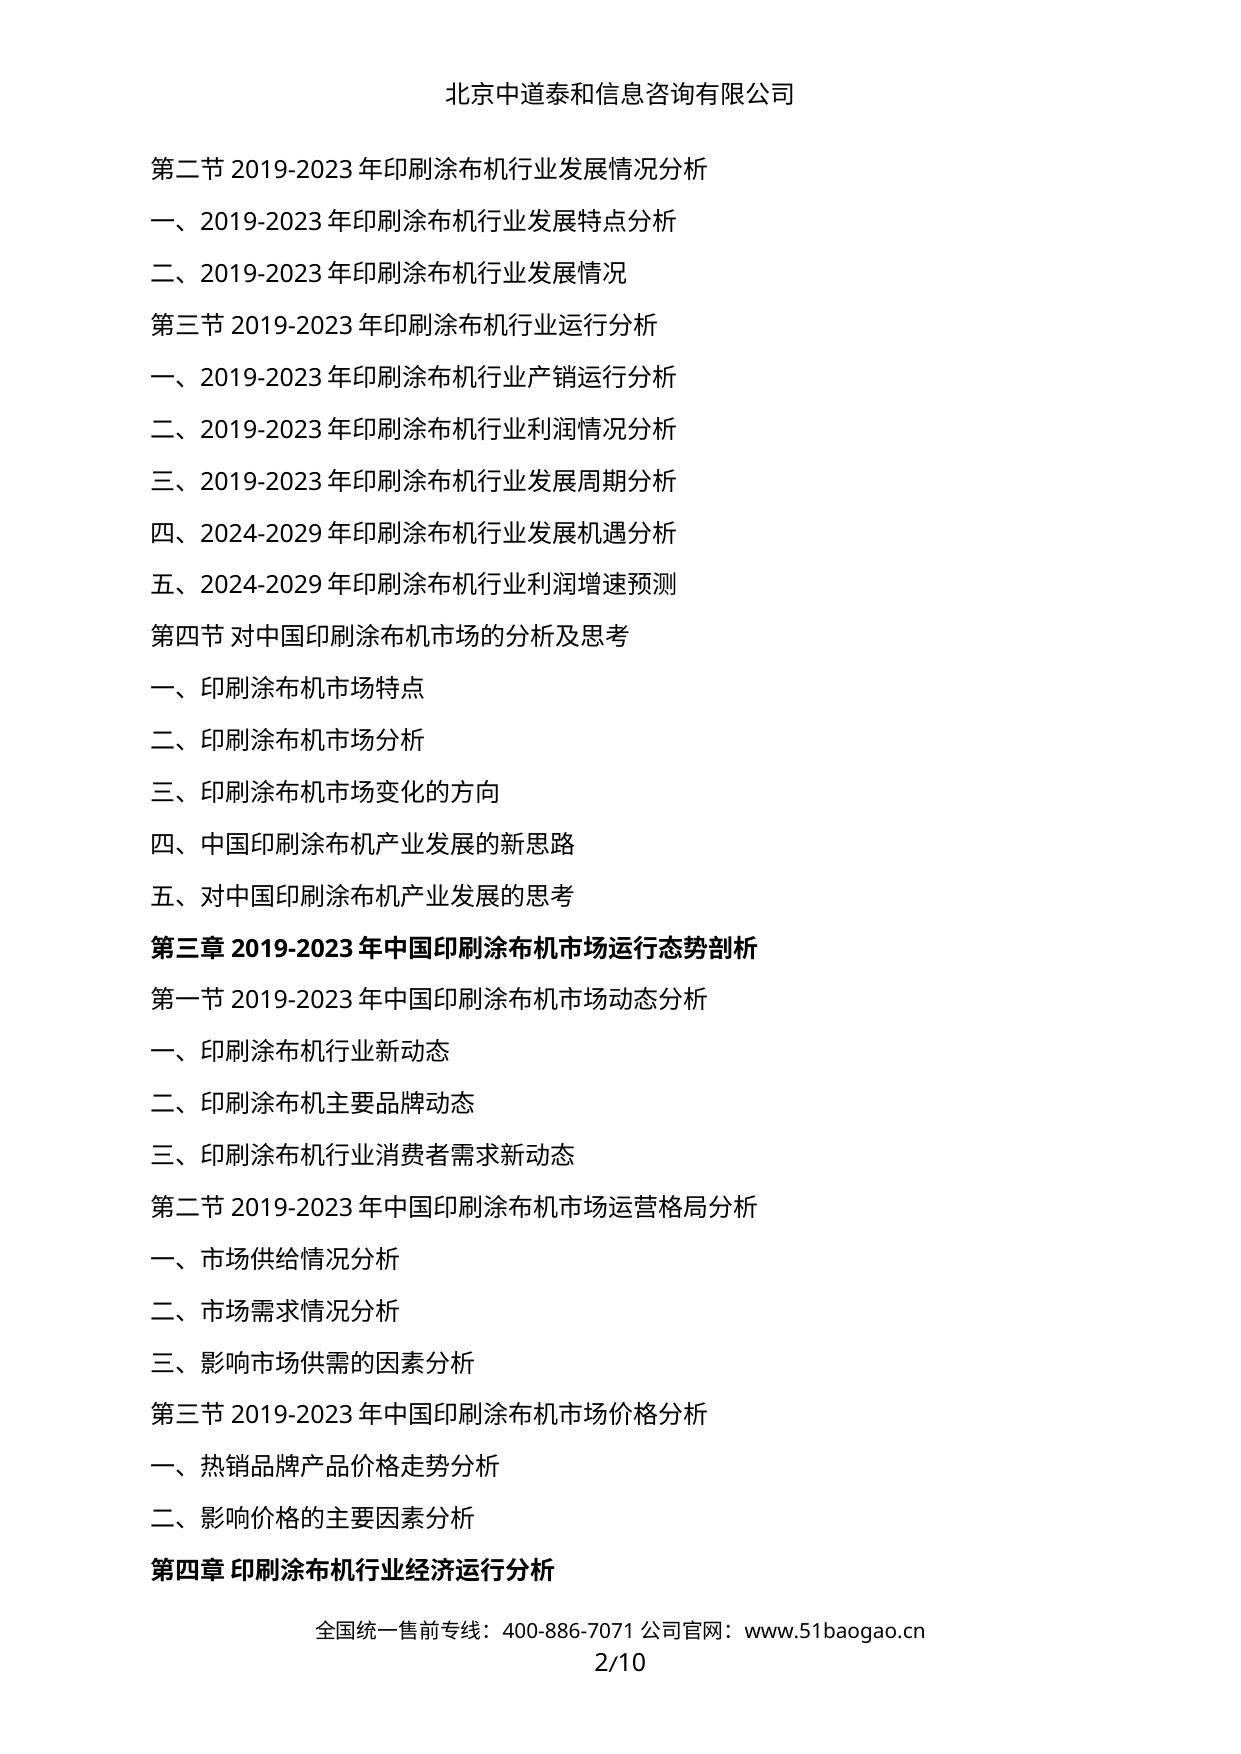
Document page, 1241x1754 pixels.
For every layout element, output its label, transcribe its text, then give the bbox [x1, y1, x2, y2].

text 一、市场供给情况分析 [150, 1239, 1090, 1276]
text 三、印刷涂布机市场变化的方向 [150, 772, 1090, 809]
text 五、2024-2029年印刷涂布机行业利润增速预测 [150, 565, 1090, 601]
text 一、印刷涂布机行业新动态 [150, 1032, 1090, 1068]
text 三、印刷涂布机行业消费者需求新动态 [150, 1136, 1090, 1172]
text 第四节 对中国印刷涂布机市场的分析及思考 [150, 617, 1090, 653]
text 五、对中国印刷涂布机产业发展的思考 [150, 876, 1090, 912]
text 二、2019-2023年印刷涂布机行业发展情况 [150, 254, 1090, 290]
text 第三章 2019-2023年中国印刷涂布机市场运行态势剖析 [150, 928, 1090, 964]
text 二、市场需求情况分析 [150, 1291, 1090, 1327]
text 第四章 印刷涂布机行业经济运行分析 [150, 1551, 1090, 1587]
text 二、影响价格的主要因素分析 [150, 1499, 1090, 1535]
text 第三节 2019-2023年中国印刷涂布机市场价格分析 [150, 1395, 1090, 1431]
text 四、中国印刷涂布机产业发展的新思路 [150, 824, 1090, 861]
text 一、2019-2023年印刷涂布机行业产销运行分析 [150, 357, 1090, 394]
text 三、2019-2023年印刷涂布机行业发展周期分析 [150, 461, 1090, 497]
text 三、影响市场供需的因素分析 [150, 1343, 1090, 1379]
text 第三节 2019-2023年印刷涂布机行业运行分析 [150, 306, 1090, 342]
text 第一节 2019-2023年中国印刷涂布机市场动态分析 [150, 980, 1090, 1016]
text 一、印刷涂布机市场特点 [150, 669, 1090, 705]
text 一、热销品牌产品价格走势分析 [150, 1447, 1090, 1483]
text 二、印刷涂布机主要品牌动态 [150, 1084, 1090, 1120]
text 一、2019-2023年印刷涂布机行业发展特点分析 [150, 202, 1090, 238]
text 二、印刷涂布机市场分析 [150, 721, 1090, 757]
text 四、2024-2029年印刷涂布机行业发展机遇分析 [150, 513, 1090, 549]
text 二、2019-2023年印刷涂布机行业利润情况分析 [150, 409, 1090, 446]
text 第二节 2019-2023年印刷涂布机行业发展情况分析 [150, 150, 1090, 186]
text 第二节 2019-2023年中国印刷涂布机市场运营格局分析 [150, 1187, 1090, 1224]
